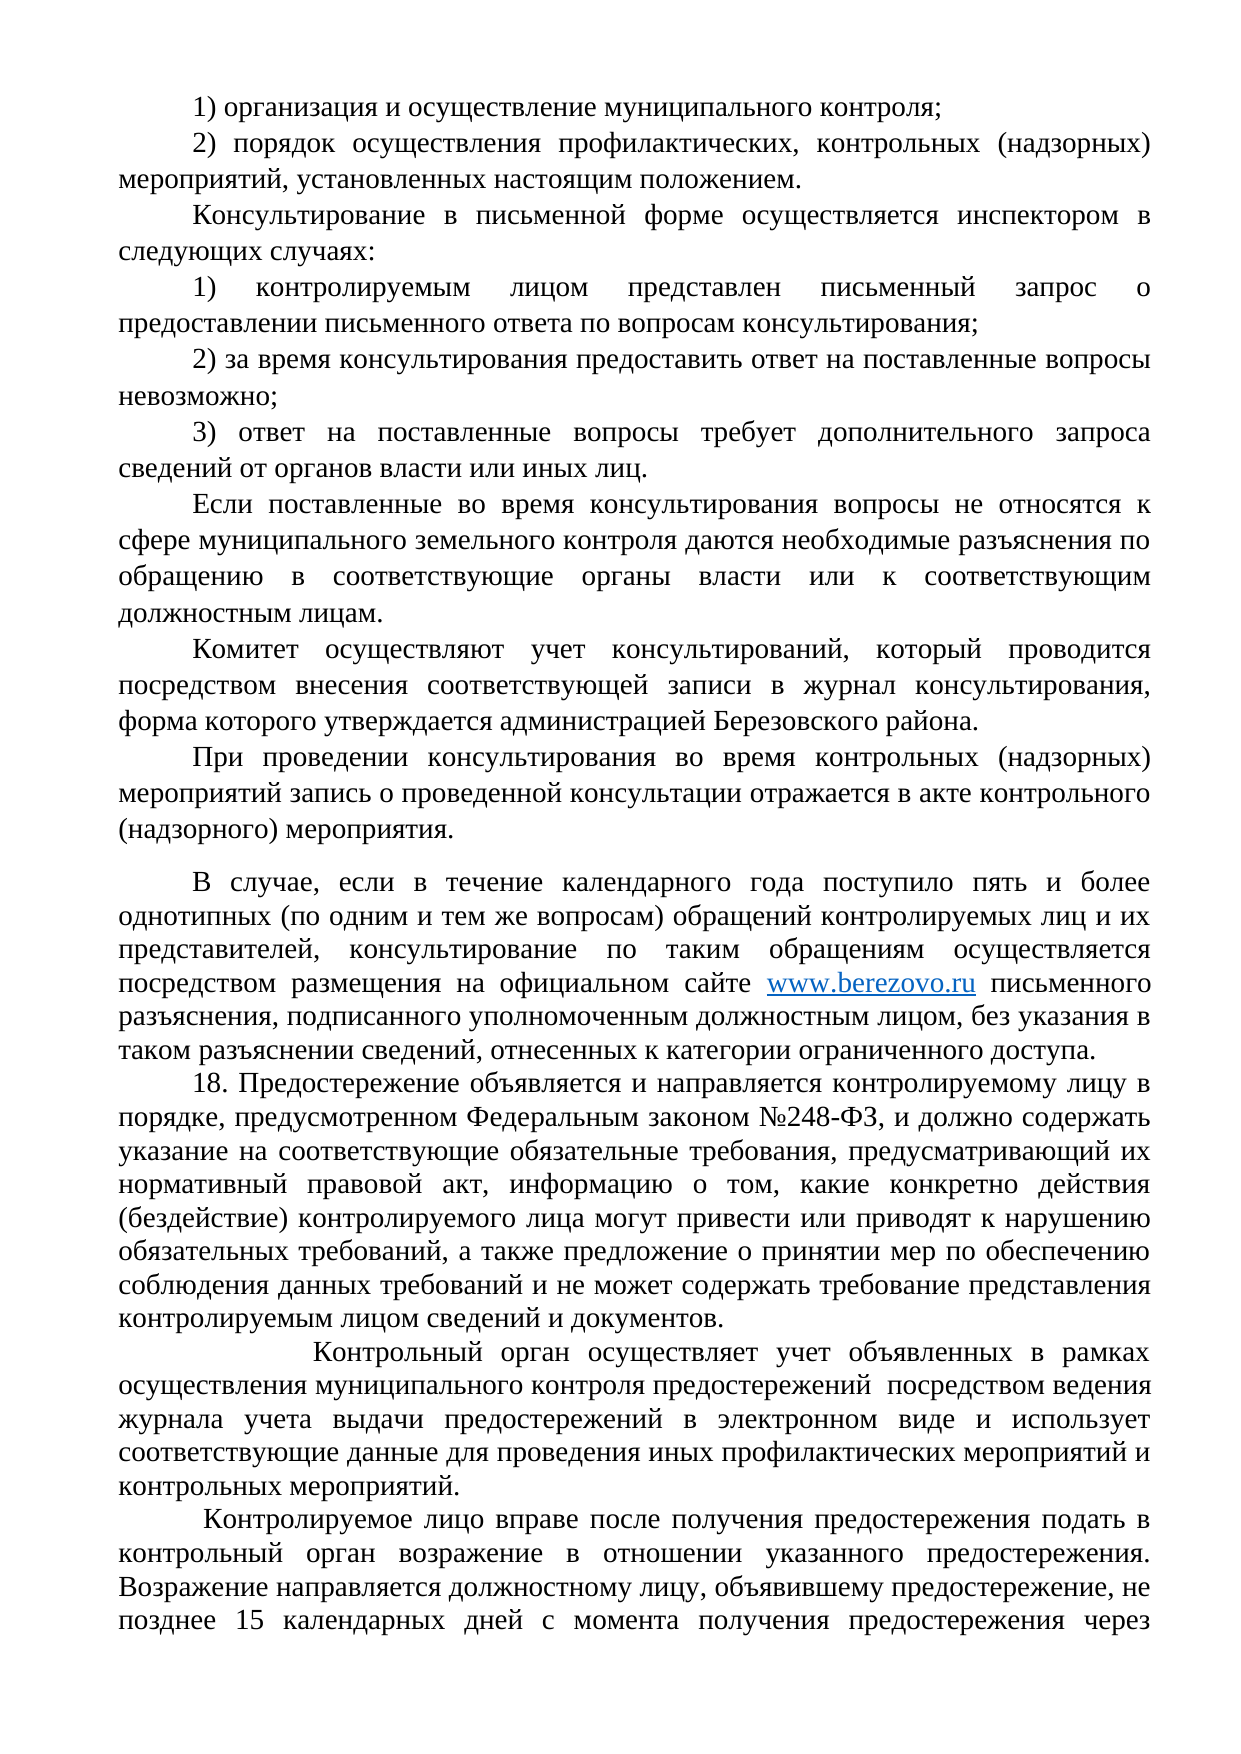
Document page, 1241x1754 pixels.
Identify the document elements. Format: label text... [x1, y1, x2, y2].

text При проведении консультирования во время контрольных (надзорных) мероприятий запись о проведенной консультации отражается в акте контрольного (надзорного) мероприятия. [118, 739, 1152, 845]
text В случае, если в течение календарного года поступило пять и более однотипных (по одним и тем же вопросам) обращений контролируемых лиц и их представителей, консультирование по таким обращениям осуществляется посредством размещения на официальном сайте www.berezovo.ru письменного разъяснения, подписанного уполномоченным должностным лицом, без указания в таком разъяснении сведений, отнесенных к категории ограниченного доступа. [118, 864, 1152, 1066]
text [118, 1502, 1152, 1636]
text Консультирование в письменной форме осуществляется инспектором в следующих случаях: [118, 197, 1152, 267]
text 1) контролируемым лицом представлен письменный запрос о предоставлении письменного ответа по вопросам консультирования; [118, 269, 1152, 339]
text 18. Предостережение объявляется и направляется контролируемому лицу в порядке, предусмотренном Федеральным законом №248-ФЗ, и должно содержать указание на соответствующие обязательные требования, предусматривающий их нормативный правовой акт, информацию о том, какие конкретно действия (бездействие) контролируемого лица могут привести или приводят к нарушению обязательных требований, а также предложение о принятии мер по обеспечению соблюдения данных требований и не может содержать требование представления контролируемым лицом сведений и документов. [118, 1066, 1152, 1334]
text 1) организация и осуществление муниципального контроля; [118, 89, 1152, 122]
text Если поставленные во время консультирования вопросы не относятся к сфере муниципального земельного контроля даются необходимые разъяснения по обращению в соответствующие органы власти или к соответствующим должностным лицам. [118, 486, 1152, 628]
text Контрольный орган осуществляет учет объявленных в рамках осуществления муниципального контроля предостережений посредством ведения журнала учета выдачи предостережений в электронном виде и использует соответствующие данные для проведения иных профилактических мероприятий и контрольных мероприятий. [118, 1334, 1152, 1502]
text 2) за время консультирования предоставить ответ на поставленные вопросы невозможно; [118, 342, 1152, 411]
text 2) порядок осуществления профилактических, контрольных (надзорных) мероприятий, установленных настоящим положением. [118, 125, 1152, 194]
text Комитет осуществляют учет консультирований, который проводится посредством внесения соответствующей записи в журнал консультирования, форма которого утверждается администрацией Березовского района. [118, 631, 1152, 737]
text 3) ответ на поставленные вопросы требует дополнительного запроса сведений от органов власти или иных лиц. [118, 414, 1152, 484]
